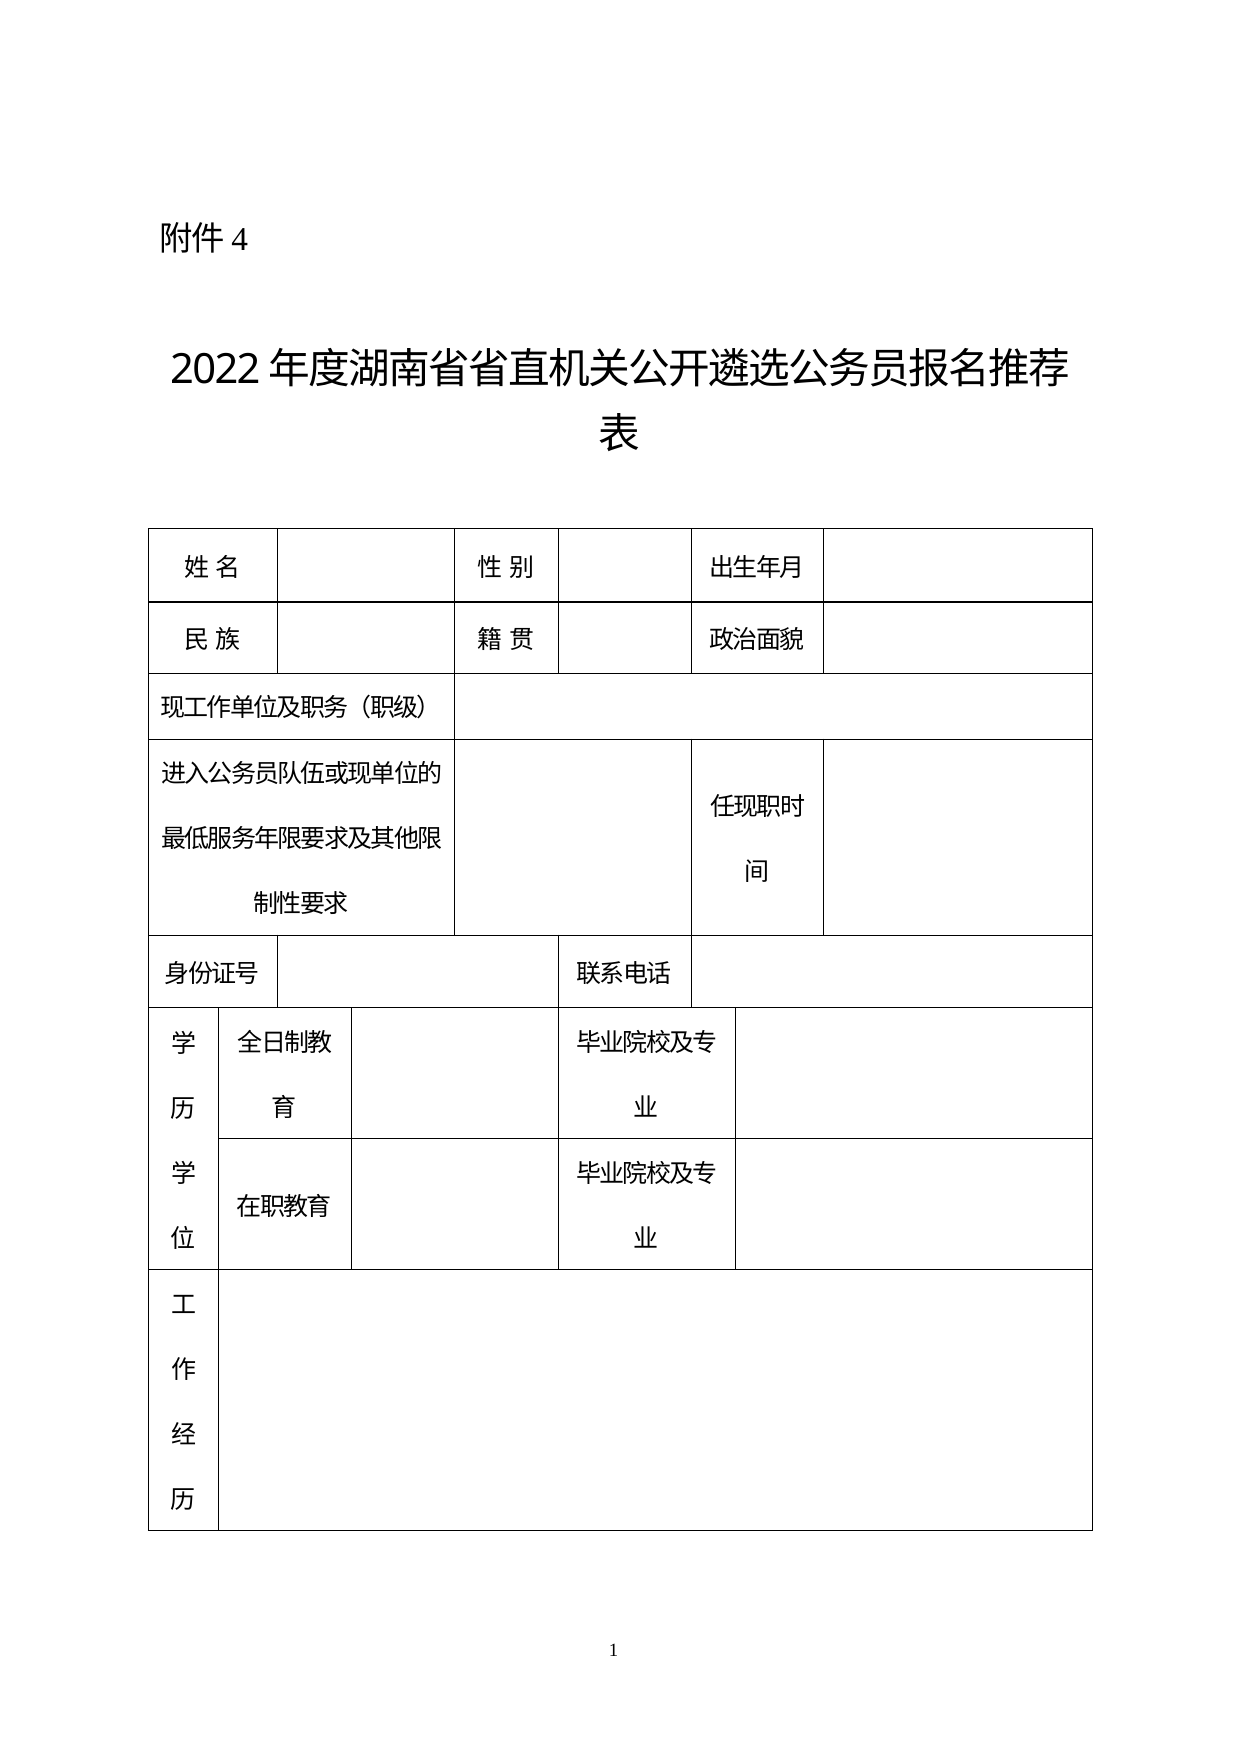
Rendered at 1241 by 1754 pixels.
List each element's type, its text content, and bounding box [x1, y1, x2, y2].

table_cell [455, 674, 1092, 738]
table_cell [352, 1139, 558, 1269]
table_cell [278, 936, 558, 1007]
table_header [278, 529, 454, 601]
table_header [824, 529, 1092, 601]
text 2022年度湖南省省直机关公开遴选公务员报名推荐表 [159, 333, 1081, 463]
table_cell 任现职时间 [692, 740, 823, 934]
table_cell [824, 740, 1092, 934]
table_cell 学历 学位 [149, 1008, 218, 1269]
table_cell [219, 1270, 1092, 1530]
table_cell 籍 贯 [455, 603, 558, 672]
table_cell 现工作单位及职务（职级） [149, 674, 454, 738]
table_cell 工作经历 [149, 1270, 218, 1530]
table_header 性 别 [455, 529, 558, 601]
table_cell [559, 603, 691, 672]
table_header 姓 名 [149, 529, 277, 601]
table_cell [736, 1008, 1092, 1138]
table_cell 身份证号 [149, 936, 277, 1007]
table_cell 进入公务员队伍或现单位的最低服务年限要求及其他限制性要求 [149, 740, 454, 934]
table_cell 联系电话 [559, 936, 691, 1007]
table_cell 毕业院校及专业 [559, 1139, 735, 1269]
table_cell 毕业院校及专业 [559, 1008, 735, 1138]
table_cell [824, 603, 1092, 672]
table_header [559, 529, 691, 601]
table_cell 在职教育 [219, 1139, 351, 1269]
table_cell 全日制教育 [219, 1008, 351, 1138]
table_cell [692, 936, 1092, 1007]
table_cell [278, 603, 454, 672]
table_cell 民 族 [149, 603, 277, 672]
table_cell 政治面貌 [692, 603, 823, 672]
table_cell [455, 740, 691, 934]
text 附件4 [159, 203, 1081, 268]
table_cell [736, 1139, 1092, 1269]
table_header 出生年月 [692, 529, 823, 601]
table_cell [352, 1008, 558, 1138]
